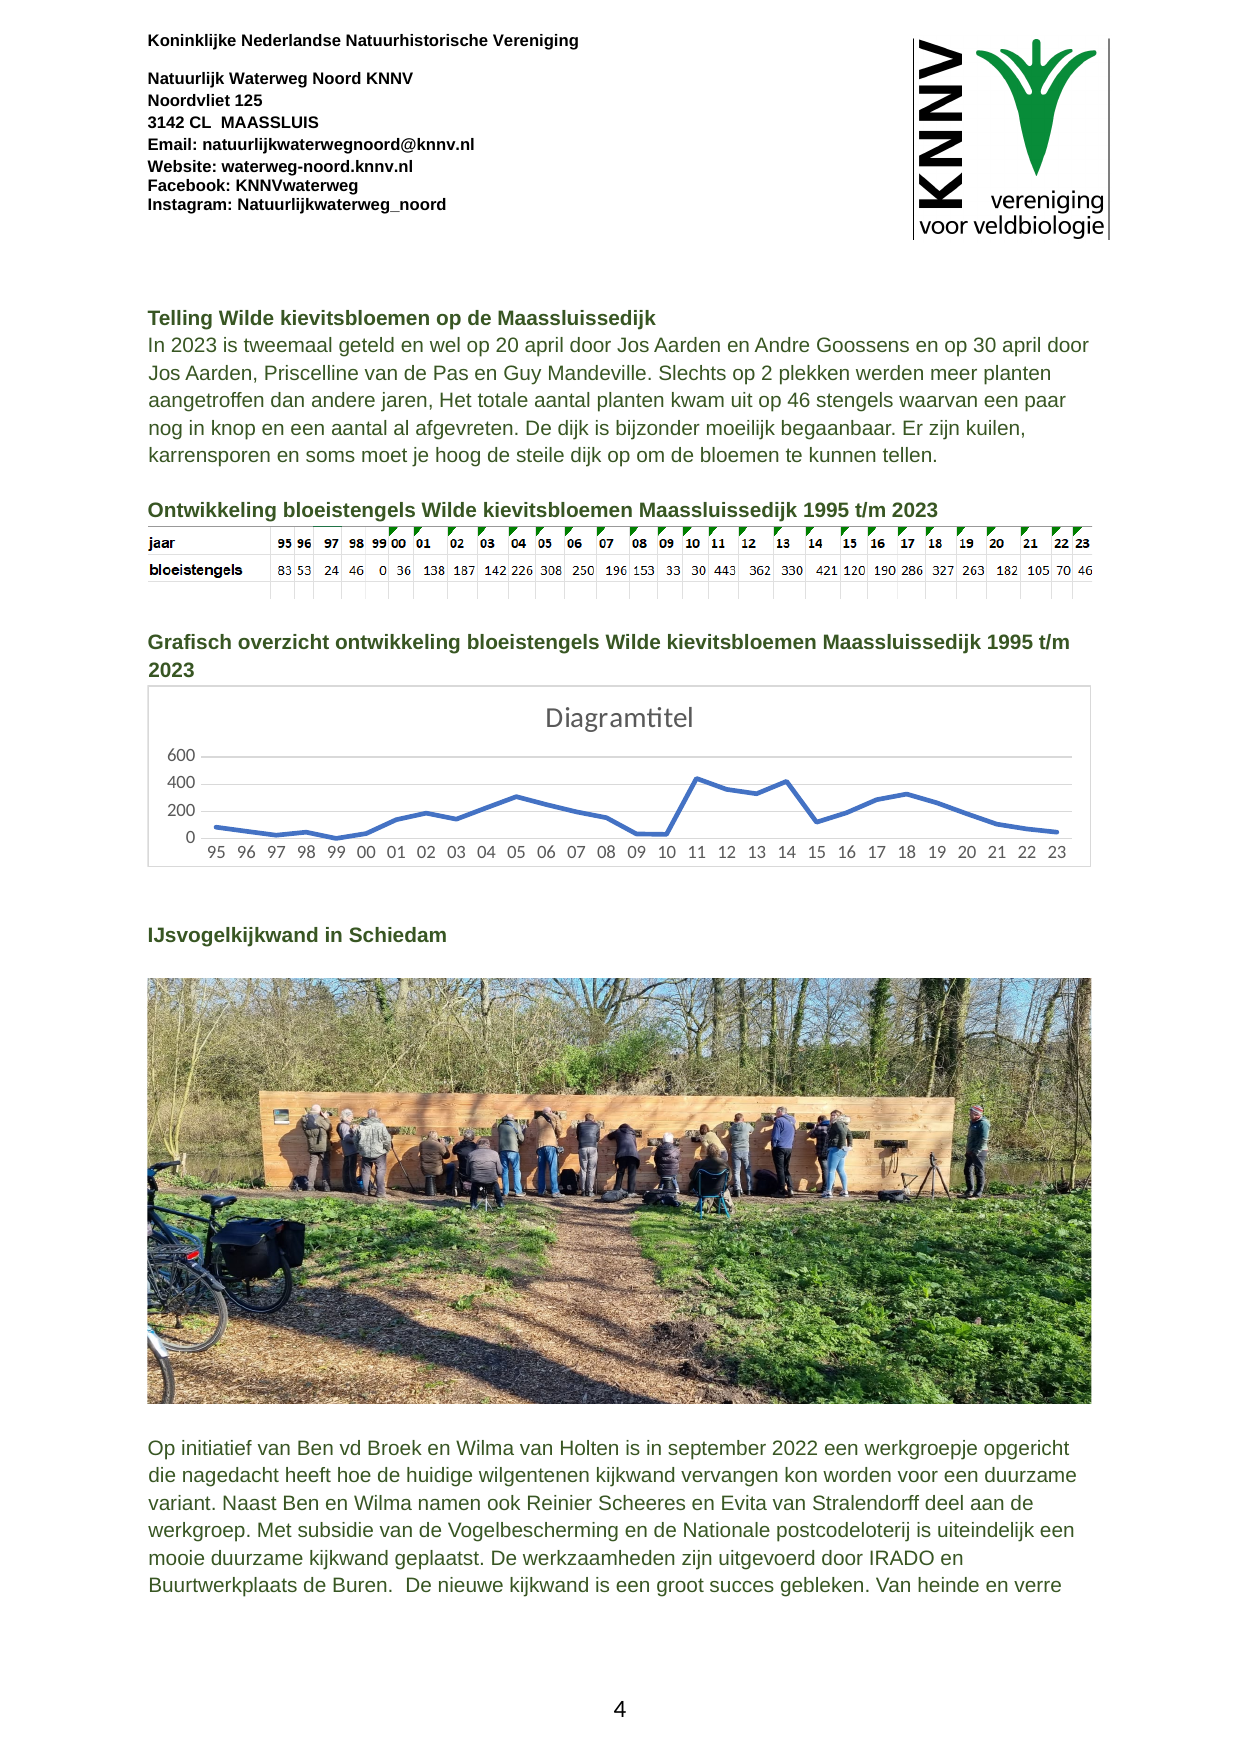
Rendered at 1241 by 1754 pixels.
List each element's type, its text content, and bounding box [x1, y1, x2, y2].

text IJsvogelkijkwand in Schiedam [147, 923, 1092, 947]
picture [147, 978, 1092, 1404]
picture [148, 526, 1093, 599]
text Telling Wilde kievitsbloemen op de Maassluissedijk [147, 306, 1092, 330]
picture [910, 35, 1112, 243]
text Grafisch overzicht ontwikkeling bloeistengels Wilde kievitsbloemen Maassluissedijk 1995 t/m 2023 [147, 630, 1092, 682]
text In 2023 is tweemaal geteld en wel op 20 april door Jos Aarden en Andre Goossens en op 30 april door Jos Aarden, Priscelline van de Pas en Guy Mandeville. Slechts op 2 plekken werden meer planten aangetroffen dan andere jaren, Het totale aantal planten kwam uit op 46 stengels waarvan een paar nog in knop en een aantal al afgevreten. De dijk is bijzonder moeilijk begaanbaar. Er zijn kuilen, karrensporen en soms moet je hoog de steile dijk op om de bloemen te kunnen tellen. [147, 333, 1092, 467]
